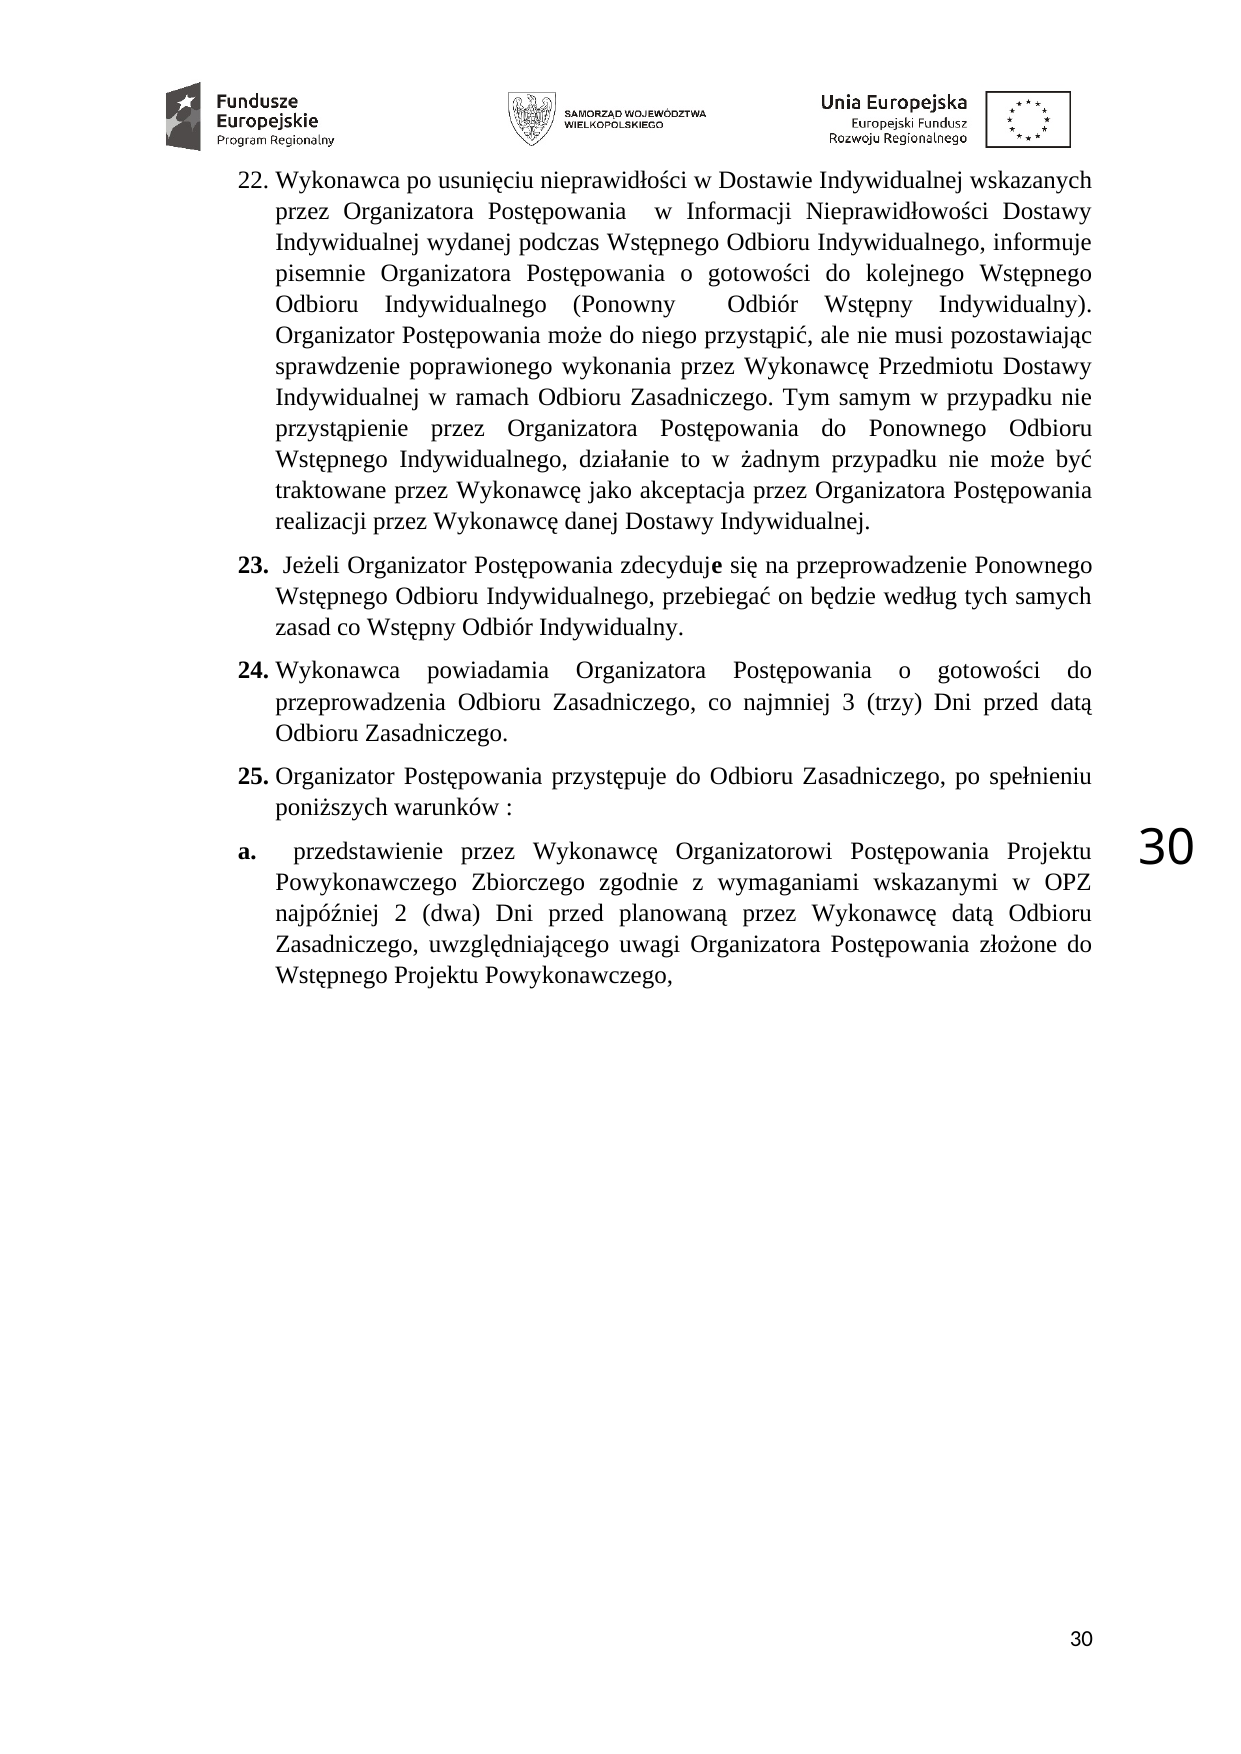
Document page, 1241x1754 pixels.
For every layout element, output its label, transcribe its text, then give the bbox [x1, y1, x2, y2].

subtitle Wykonawca powiadamia Organizatora Postępowania o gotowości do przeprowadzenia Odbioru Zasadniczego, co najmniej 3 (trzy) Dni przed datą Odbioru Zasadniczego. [238, 656, 1093, 746]
subtitle Jeżeli Organizator Postępowania zdecyduje się na przeprowadzenie Ponownego Wstępnego Odbioru Indywidualnego, przebiegać on będzie według tych samych zasad co Wstępny Odbiór Indywidualny. [238, 550, 1093, 641]
subtitle przedstawienie przez Wykonawcę Organizatorowi Postępowania Projektu Powykonawczego Zbiorczego zgodnie z wymaganiami wskazanymi w OPZ najpóźniej 2 (dwa) Dni przed planowaną przez Wykonawcę datą Odbioru Zasadniczego, uwzględniającego uwagi Organizatora Postępowania złożone do Wstępnego Projektu Powykonawczego, [238, 836, 1093, 989]
picture [147, 73, 1089, 165]
subtitle Wykonawca po usunięciu nieprawidłości w Dostawie Indywidualnej wskazanych przez Organizatora Postępowania w Informacji Nieprawidłowości Dostawy Indywidualnej wydanej podczas Wstępnego Odbioru Indywidualnego, informuje pisemnie Organizatora Postępowania o gotowości do kolejnego Wstępnego Odbioru Indywidualnego (Ponowny Odbiór Wstępny Indywidualny). Organizator Postępowania może do niego przystąpić, ale nie musi pozostawiając sprawdzenie poprawionego wykonania przez Wykonawcę Przedmiotu Dostawy Indywidualnej w ramach Odbioru Zasadniczego. Tym samym w przypadku nie przystąpienie przez Organizatora Postępowania do Ponownego Odbioru Wstępnego Indywidualnego, działanie to w żadnym przypadku nie może być traktowane przez Wykonawcę jako akceptacja przez Organizatora Postępowania realizacji przez Wykonawcę danej Dostawy Indywidualnej. [238, 165, 1093, 535]
subtitle Organizator Postępowania przystępuje do Odbioru Zasadniczego, po spełnieniu poniższych warunków : [238, 761, 1093, 821]
